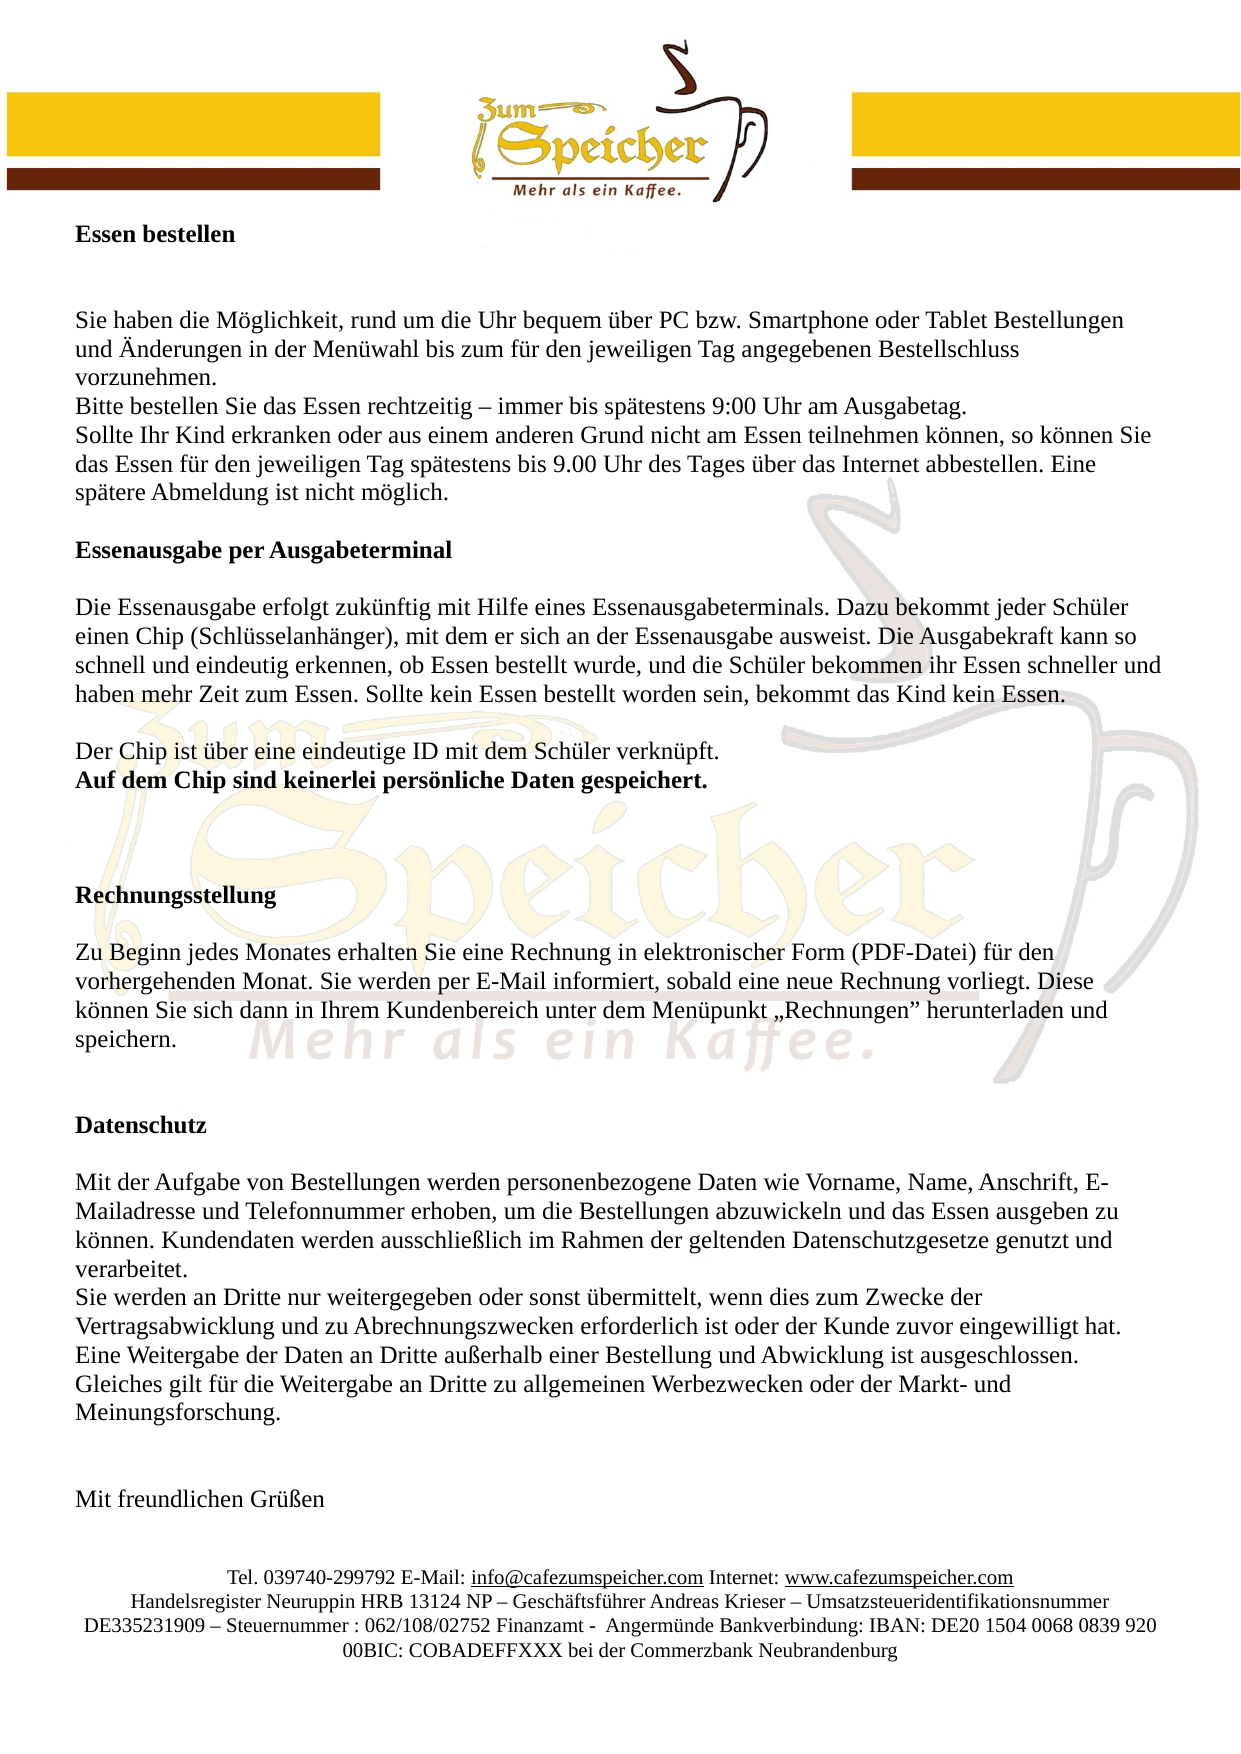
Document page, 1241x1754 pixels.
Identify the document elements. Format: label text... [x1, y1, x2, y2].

text Der Chip ist über eine eindeutige ID mit dem Schüler verknüpft. [75, 736, 1165, 765]
text Mit freundlichen Grüßen [75, 1484, 1165, 1512]
text Sie haben die Möglichkeit, rund um die Uhr bequem über PC bzw. Smartphone oder Tablet Bestellungen und Änderungen in der Menüwahl bis zum für den jeweiligen Tag angegebenen Bestellschluss vorzunehmen. [75, 305, 1165, 391]
text Auf dem Chip sind keinerlei persönliche Daten gespeichert. [75, 765, 1165, 794]
text Sollte Ihr Kind erkranken oder aus einem anderen Grund nicht am Essen teilnehmen können, so können Sie das Essen für den jeweiligen Tag spätestens bis 9.00 Uhr des Tages über das Internet abbestellen. Eine spätere Abmeldung ist nicht möglich. [75, 420, 1165, 506]
text Essenausgabe per Ausgabeterminal [75, 535, 1165, 564]
text Handelsregister Neuruppin HRB 13124 NP – Geschäftsführer Andreas Krieser – Umsatzsteueridentifikationsnummer DE335231909 – Steuernummer : 062/108/02752 Finanzamt - Angermünde Bankverbindung: IBAN: DE20 1504 0068 0839 920 00BIC: COBADEFFXXX bei der Commerzbank Neubrandenburg [75, 1589, 1165, 1662]
text Essen bestellen [75, 219, 1165, 247]
text Bitte bestellen Sie das Essen rechtzeitig – immer bis spätestens 9:00 Uhr am Ausgabetag. [75, 391, 1165, 420]
text Mit der Aufgabe von Bestellungen werden personenbezogene Daten wie Vorname, Name, Anschrift, E-Mailadresse und Telefonnummer erhoben, um die Bestellungen abzuwickeln und das Essen ausgeben zu können. Kundendaten werden ausschließlich im Rahmen der geltenden Datenschutzgesetze genutzt und verarbeitet. [75, 1167, 1165, 1282]
text Rechnungsstellung [75, 880, 1165, 909]
text Datenschutz [75, 1110, 1165, 1139]
text Tel. 039740-299792 E-Mail: info@cafezumspeicher.com Internet: www.cafezumspeicher.com [75, 1565, 1165, 1589]
text Sie werden an Dritte nur weitergegeben oder sonst übermittelt, wenn dies zum Zwecke der Vertragsabwicklung und zu Abrechnungszwecken erforderlich ist oder der Kunde zuvor eingewilligt hat. Eine Weitergabe der Daten an Dritte außerhalb einer Bestellung und Abwicklung ist ausgeschlossen. Gleiches gilt für die Weitergabe an Dritte zu allgemeinen Werbezwecken oder der Markt- und Meinungsforschung. [75, 1282, 1165, 1426]
text Die Essenausgabe erfolgt zukünftig mit Hilfe eines Essenausgabeterminals. Dazu bekommt jeder Schüler einen Chip (Schlüsselanhänger), mit dem er sich an der Essenausgabe ausweist. Die Ausgabekraft kann so schnell und eindeutig erkennen, ob Essen bestellt wurde, und die Schüler bekommen ihr Essen schneller und haben mehr Zeit zum Essen. Sollte kein Essen bestellt worden sein, bekommt das Kind kein Essen. [75, 592, 1165, 707]
picture [6, 0, 1241, 1754]
text Zu Beginn jedes Monates erhalten Sie eine Rechnung in elektronischer Form (PDF-Datei) für den vorhergehenden Monat. Sie werden per E-Mail informiert, sobald eine neue Rechnung vorliegt. Diese können Sie sich dann in Ihrem Kundenbereich unter dem Menüpunkt „Rechnungen” herunterladen und speichern. [75, 937, 1165, 1052]
